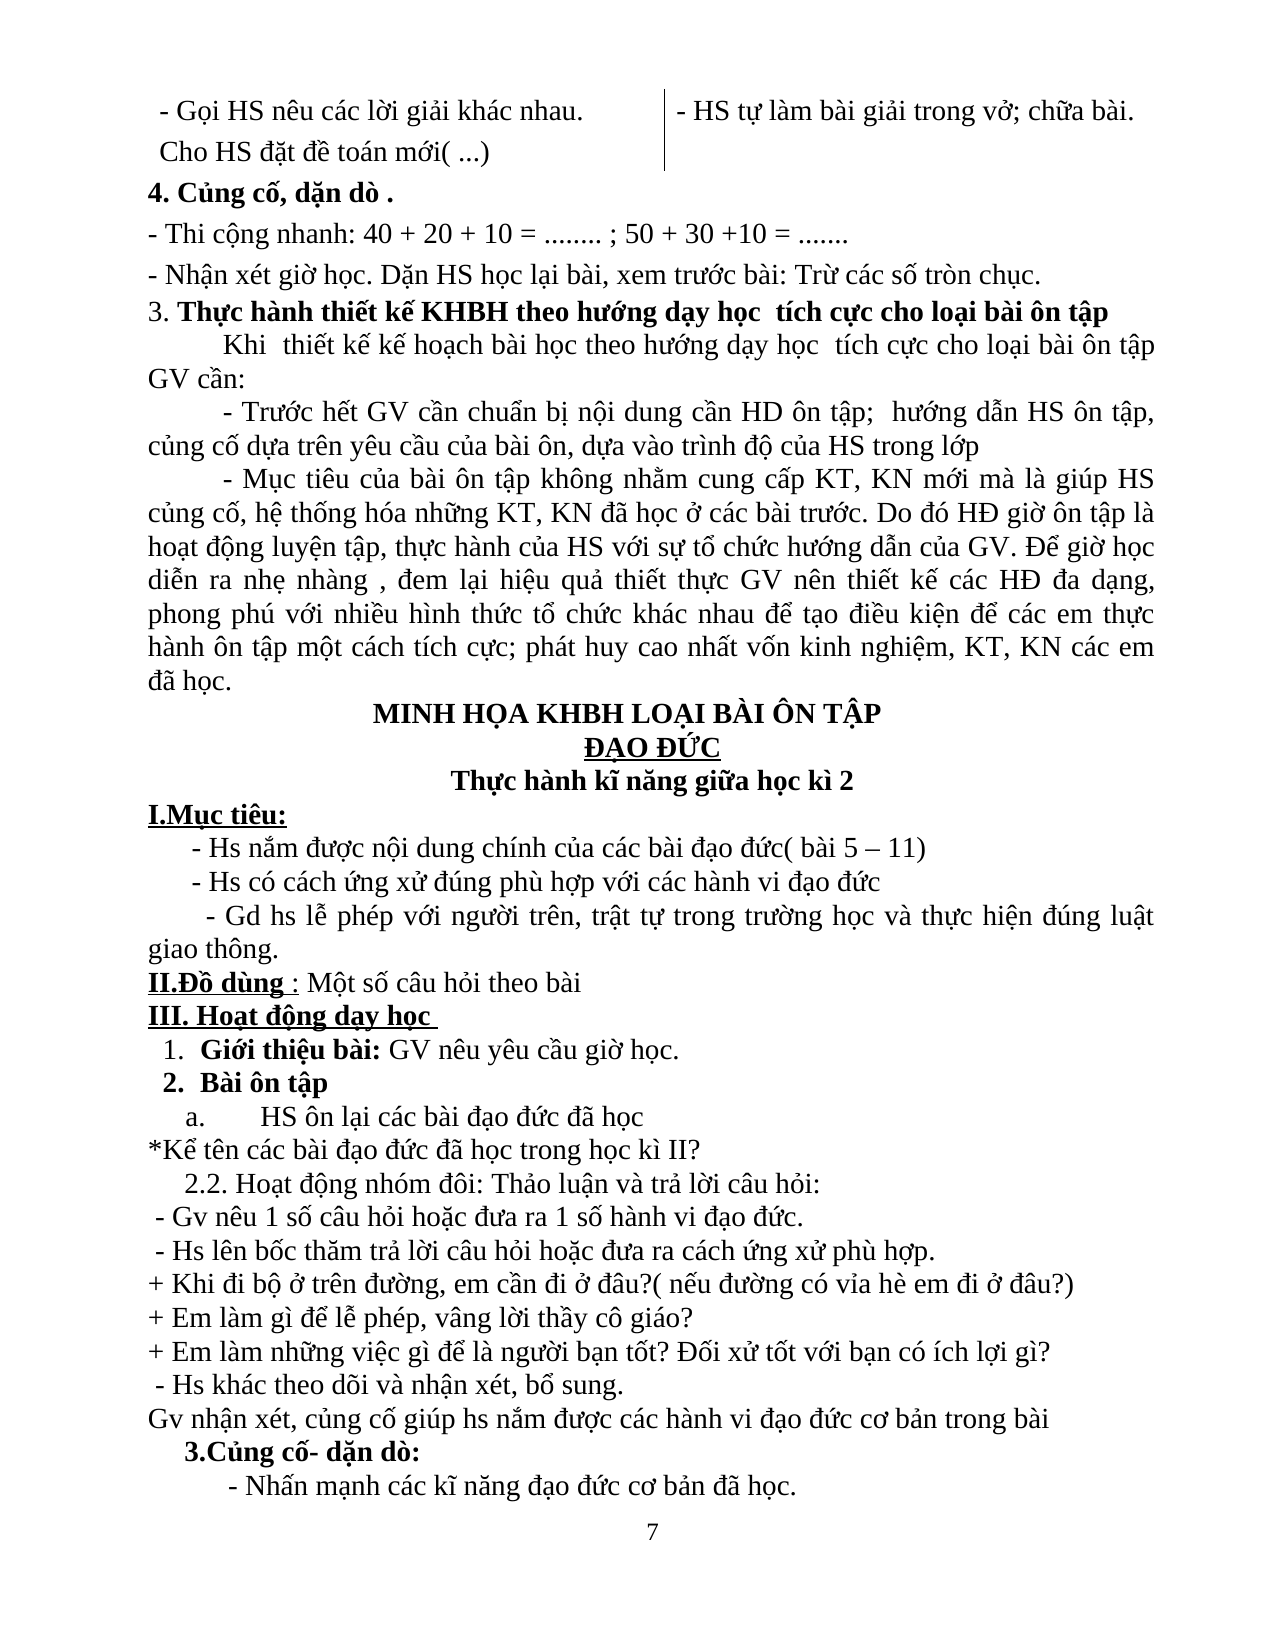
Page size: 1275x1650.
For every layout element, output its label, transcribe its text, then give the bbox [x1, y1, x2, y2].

text Gv nhận xét, củng cố giúp hs nắm được các hành vi đạo đức cơ bản trong bài [148, 1401, 1157, 1434]
text ĐẠO ĐỨC [148, 730, 1157, 763]
text II.Đồ dùng : Một số câu hỏi theo bài [148, 965, 1157, 998]
text 3.Củng cố- dặn dò: [148, 1434, 1157, 1468]
text - Thi cộng nhanh: 40 + 20 + 10 = ........ ; 50 + 30 +10 = ....... [148, 216, 1157, 249]
text *Kể tên các bài đạo đức đã học trong học kì II? [148, 1132, 1157, 1166]
text 2.2. Hoạt động nhóm đôi: Thảo luận và trả lời câu hỏi: [148, 1166, 1157, 1199]
list HS ôn lại các bài đạo đức đã học [185, 1099, 1157, 1132]
text - Trước hết GV cần chuẩn bị nội dung cần HD ôn tập; hướng dẫn HS ôn tập, củng cố dựa trên yêu cầu của bài ôn, dựa vào trình độ của HS trong lớp [148, 394, 1157, 462]
text MINH HỌA KHBH LOẠI BÀI ÔN TẬP [298, 696, 1157, 730]
text + Em làm gì để lễ phép, vâng lời thầy cô giáo? [148, 1300, 1157, 1334]
text Thực hành kĩ năng giữa học kì 2 [148, 763, 1157, 797]
text - Nhận xét giờ học. Dặn HS học lại bài, xem trước bài: Trừ các số tròn chục. [148, 257, 1157, 291]
text - Nhấn mạnh các kĩ năng đạo đức cơ bản đã học. [148, 1468, 1157, 1501]
text + Khi đi bộ ở trên đường, em cần đi ở đâu?( nếu đường có vỉa hè em đi ở đâu?) [148, 1267, 1157, 1300]
list Bài ôn tập [162, 1065, 1157, 1099]
text 4. Củng cố, dặn dò . [148, 175, 1157, 208]
text - Hs lên bốc thăm trả lời câu hỏi hoặc đưa ra cách ứng xử phù hợp. [148, 1233, 1157, 1267]
text - Gv nêu 1 số câu hỏi hoặc đưa ra 1 số hành vi đạo đức. [148, 1199, 1157, 1233]
text Khi thiết kế kế hoạch bài học theo hướng dạy học tích cực cho loại bài ôn tập GV cần: [148, 327, 1157, 394]
text - Hs nắm được nội dung chính của các bài đạo đức( bài 5 – 11) [148, 831, 1157, 864]
text - Mục tiêu của bài ôn tập không nhằm cung cấp KT, KN mới mà là giúp HS củng cố, hệ thống hóa những KT, KN đã học ở các bài trước. Do đó HĐ giờ ôn tập là hoạt động luyện tập, thực hành của HS với sự tổ chức hướng dẫn của GV. Để giờ học diễn ra nhẹ nhàng , đem lại hiệu quả thiết thực GV nên thiết kế các HĐ đa dạng, phong phú với nhiều hình thức tổ chức khác nhau để tạo điều kiện để các em thực hành ôn tập một cách tích cực; phát huy cao nhất vốn kinh nghiệm, KT, KN các em đã học. [148, 462, 1157, 696]
text III. Hoạt động dạy học [148, 998, 1157, 1032]
text - Hs khác theo dõi và nhận xét, bổ sung. [148, 1367, 1157, 1401]
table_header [665, 89, 1152, 171]
list Giới thiệu bài: GV nêu yêu cầu giờ học. [162, 1032, 1157, 1065]
text I.Mục tiêu: [148, 797, 1157, 831]
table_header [148, 89, 664, 171]
text - Hs có cách ứng xử đúng phù hợp với các hành vi đạo đức [148, 864, 1157, 898]
text - Gd hs lễ phép với người trên, trật tự trong trường học và thực hiện đúng luật giao thông. [148, 898, 1157, 965]
text 3. Thực hành thiết kế KHBH theo hướng dạy học tích cực cho loại bài ôn tập [148, 294, 1157, 327]
text + Em làm những việc gì để là người bạn tốt? Đối xử tốt với bạn có ích lợi gì? [148, 1334, 1157, 1367]
